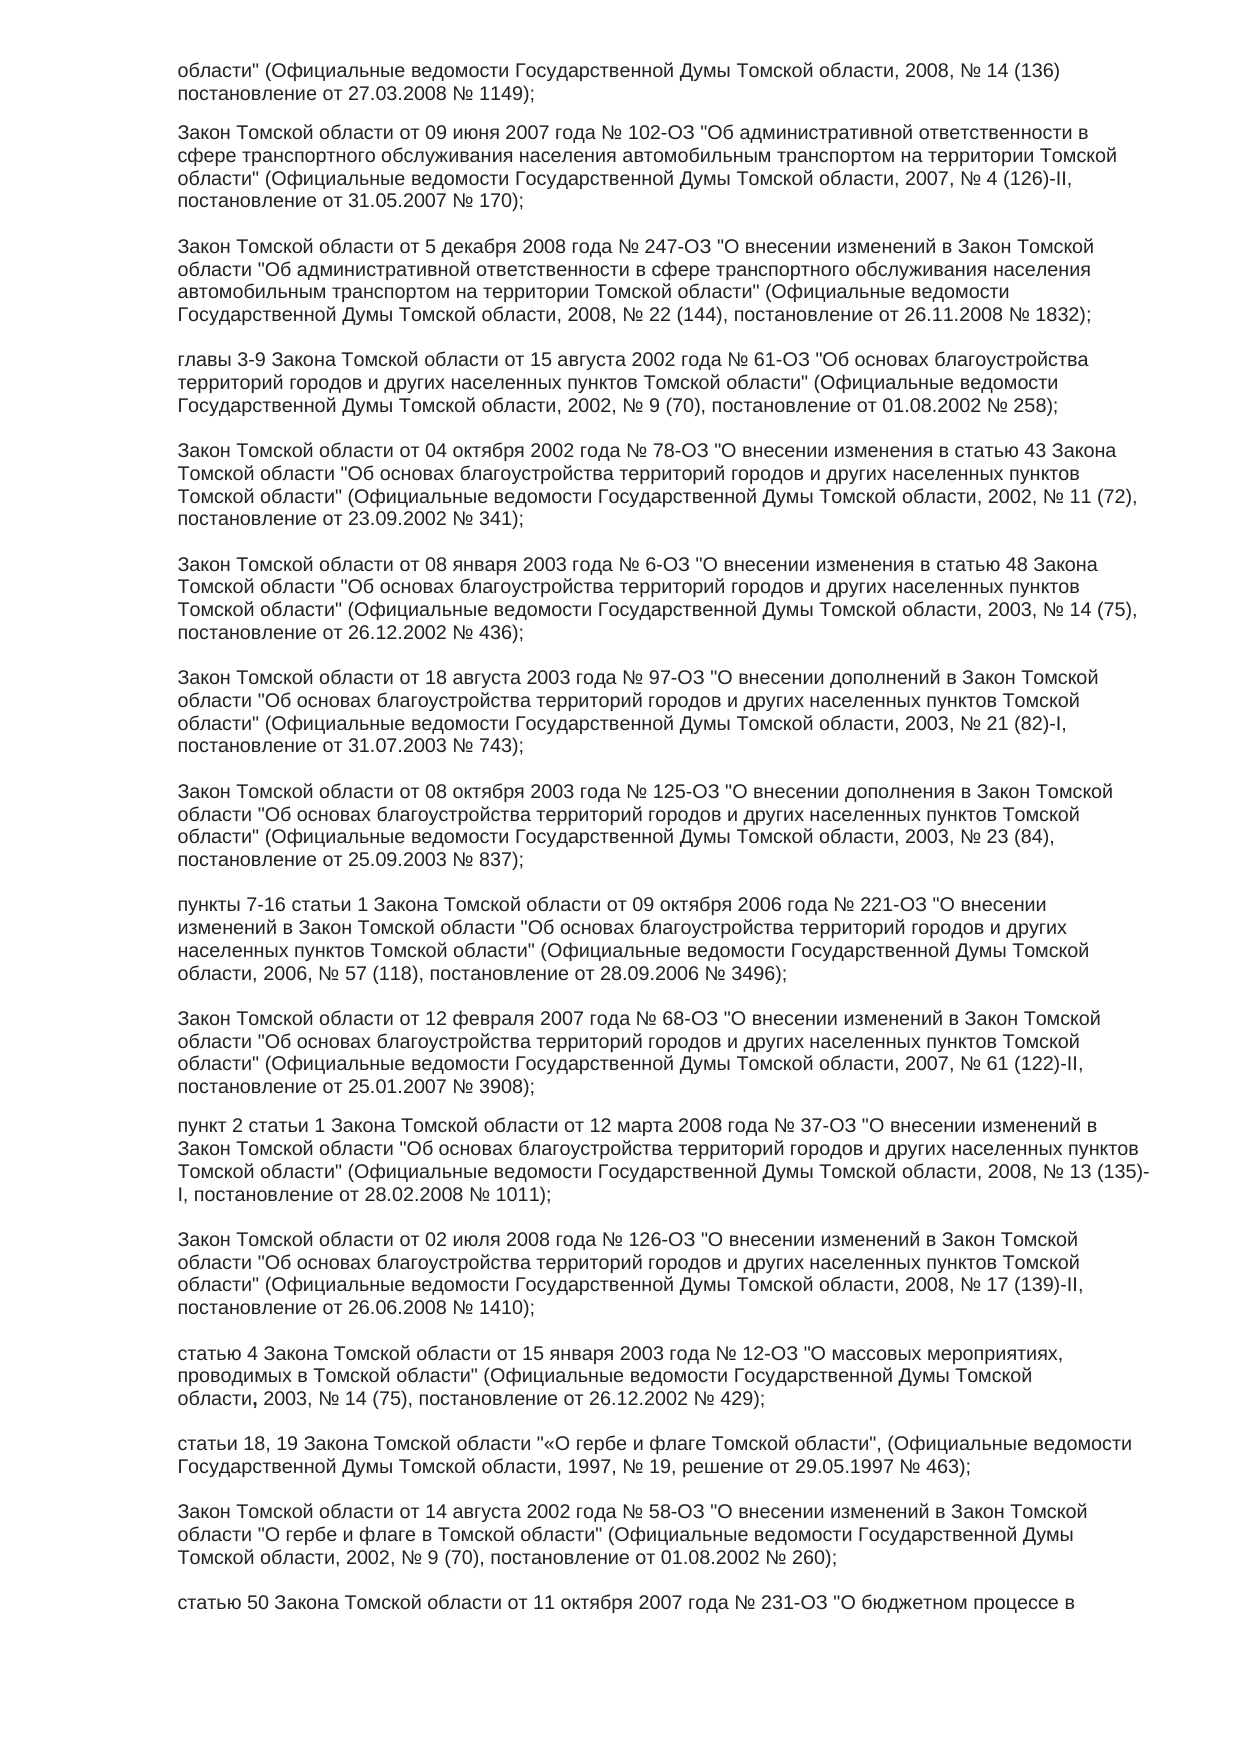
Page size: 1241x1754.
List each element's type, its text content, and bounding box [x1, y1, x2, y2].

text Закон Томской области от 09 июня 2007 года № 102-ОЗ "Об административной ответственности в сфере транспортного обслуживания населения автомобильным транспортом на территории Томской области" (Официальные ведомости Государственной Думы Томской области, 2007, № 4 (126)-II, постановление от 31.05.2007 № 170); Закон Томской области от 5 декабря 2008 года № 247-ОЗ "О внесении изменений в Закон Томской области "Об административной ответственности в сфере транспортного обслуживания населения автомобильным транспортом на территории Томской области" (Официальные ведомости Государственной Думы Томской области, 2008, № 22 (144), постановление от 26.11.2008 № 1832); главы 3-9 Закона Томской области от 15 августа 2002 года № 61-ОЗ "Об основах благоустройства территорий городов и других населенных пунктов Томской области" (Официальные ведомости Государственной Думы Томской области, 2002, № 9 (70), постановление от 01.08.2002 № 258); Закон Томской области от 04 октября 2002 года № 78-ОЗ "О внесении изменения в статью 43 Закона Томской области "Об основах благоустройства территорий городов и других населенных пунктов Томской области" (Официальные ведомости Государственной Думы Томской области, 2002, № 11 (72), постановление от 23.09.2002 № 341); Закон Томской области от 08 января 2003 года № 6-ОЗ "О внесении изменения в статью 48 Закона Томской области "Об основах благоустройства территорий городов и других населенных пунктов Томской области" (Официальные ведомости Государственной Думы Томской области, 2003, № 14 (75), постановление от 26.12.2002 № 436); Закон Томской области от 18 августа 2003 года № 97-ОЗ "О внесении дополнений в Закон Томской области "Об основах благоустройства территорий городов и других населенных пунктов Томской области" (Официальные ведомости Государственной Думы Томской области, 2003, № 21 (82)-I, постановление от 31.07.2003 № 743); Закон Томской области от 08 октября 2003 года № 125-ОЗ "О внесении дополнения в Закон Томской области "Об основах благоустройства территорий городов и других населенных пунктов Томской области" (Официальные ведомости Государственной Думы Томской области, 2003, № 23 (84), постановление от 25.09.2003 № 837); пункты 7-16 статьи 1 Закона Томской области от 09 октября 2006 года № 221-ОЗ "О внесении изменений в Закон Томской области "Об основах благоустройства территорий городов и других населенных пунктов Томской области" (Официальные ведомости Государственной Думы Томской области, 2006, № 57 (118), постановление от 28.09.2006 № 3496); Закон Томской области от 12 февраля 2007 года № 68-ОЗ "О внесении изменений в Закон Томской области "Об основах благоустройства территорий городов и других населенных пунктов Томской области" (Официальные ведомости Государственной Думы Томской области, 2007, № 61 (122)-II, постановление от 25.01.2007 № 3908); [177, 121, 1152, 1098]
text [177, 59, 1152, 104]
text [177, 1114, 1152, 1614]
